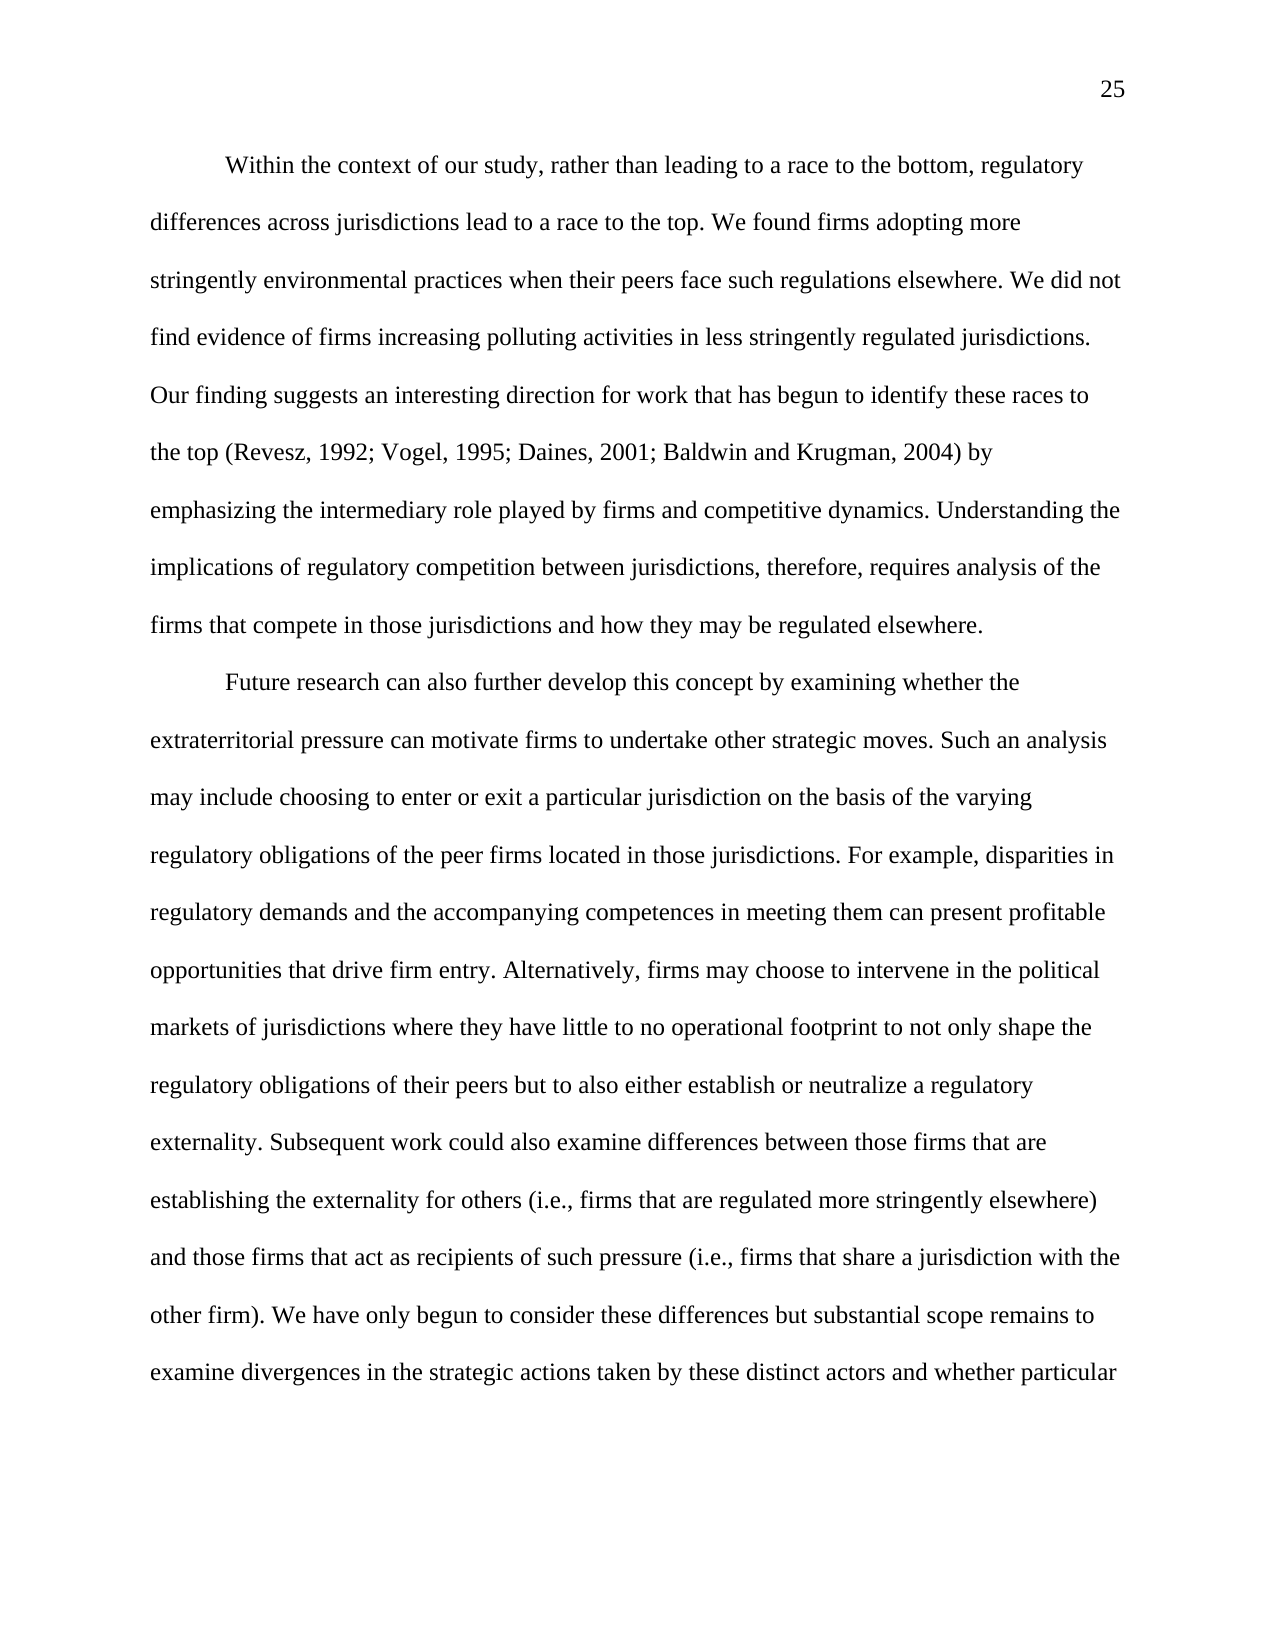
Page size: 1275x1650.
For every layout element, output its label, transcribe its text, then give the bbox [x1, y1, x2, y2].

text Within the context of our study, rather than leading to a race to the bottom, regulatory differences across jurisdictions lead to a race to the top. We found firms adopting more stringently environmental practices when their peers face such regulations elsewhere. We did not find evidence of firms increasing polluting activities in less stringently regulated jurisdictions. Our finding suggests an interesting direction for work that has begun to identify these races to the top (Revesz, 1992; Vogel, 1995; Daines, 2001; Baldwin and Krugman, 2004) by emphasizing the intermediary role played by firms and competitive dynamics. Understanding the implications of regulatory competition between jurisdictions, therefore, requires analysis of the firms that compete in those jurisdictions and how they may be regulated elsewhere. [150, 150, 1125, 639]
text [150, 667, 1125, 1386]
